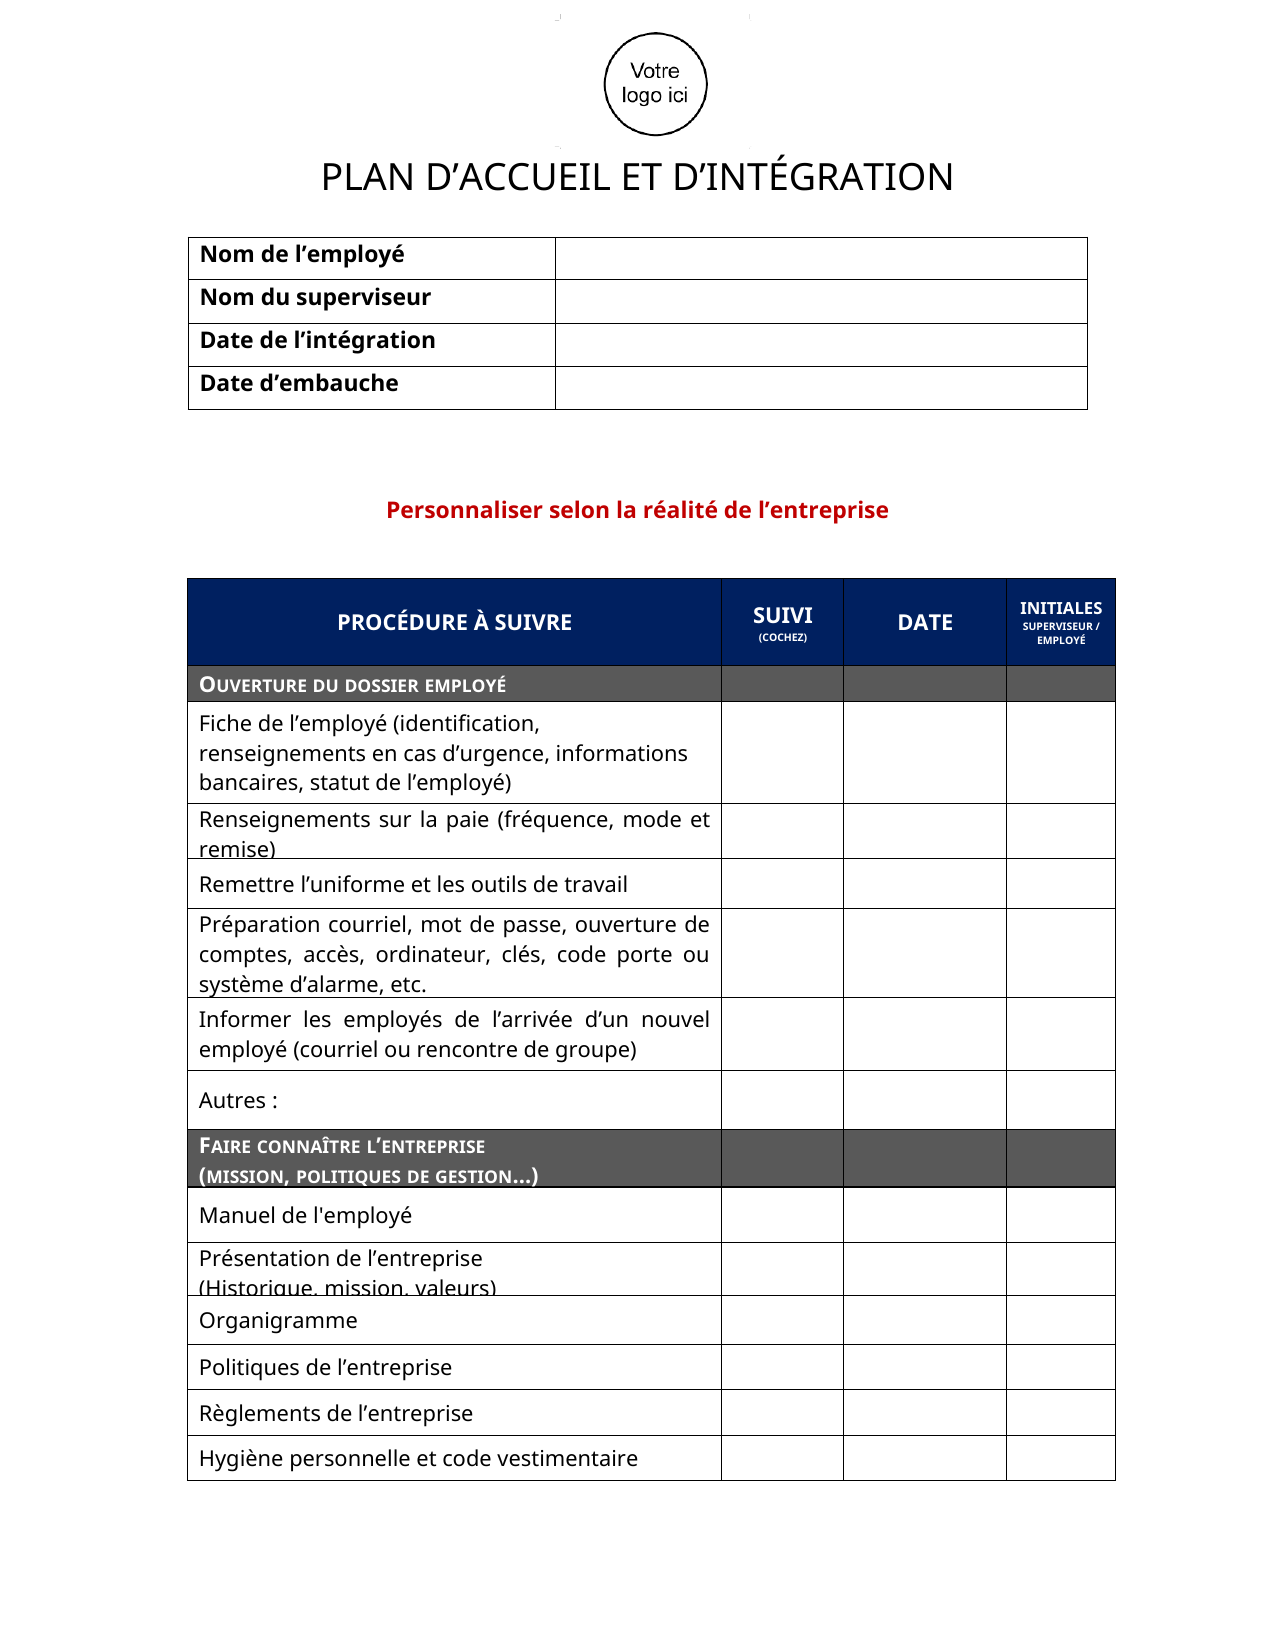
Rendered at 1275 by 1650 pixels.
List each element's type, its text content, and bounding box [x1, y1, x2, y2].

table_cell [844, 702, 1006, 803]
table_cell [1007, 1130, 1115, 1186]
table_cell [1007, 1071, 1115, 1129]
table_cell Renseignements sur la paie (fréquence, mode et remise) [188, 804, 721, 858]
table_cell [722, 1071, 843, 1129]
table_cell Fiche de l’employé (identification, renseignements en cas d’urgence, informations bancaires, statut de l’employé) [188, 702, 721, 803]
text Personnaliser selon la réalité de l’entreprise [187, 494, 1087, 525]
table_cell Règlements de l’entreprise [188, 1390, 721, 1434]
table_cell [722, 1188, 843, 1242]
table_cell [1007, 909, 1115, 997]
table_cell [844, 1436, 1006, 1480]
table_cell [1007, 1296, 1115, 1344]
table_cell [844, 1243, 1006, 1295]
table_cell [722, 1345, 843, 1389]
table_cell [722, 702, 843, 803]
table_cell [1007, 702, 1115, 803]
table_header Nom de l’employé [189, 238, 555, 279]
table_cell [1007, 1188, 1115, 1242]
table_cell [556, 367, 1087, 409]
table_cell [1007, 666, 1115, 701]
table_cell [844, 1345, 1006, 1389]
table_cell [844, 1390, 1006, 1434]
table_cell Autres : [188, 1071, 721, 1129]
table_cell [1007, 1243, 1115, 1295]
table_cell Remettre l’uniforme et les outils de travail [188, 859, 721, 908]
table_cell [1007, 859, 1115, 908]
table_cell [1007, 998, 1115, 1070]
table_cell [844, 859, 1006, 908]
text Plan d’accueil et d’intégration [187, 150, 1087, 201]
table_cell Politiques de l’entreprise [188, 1345, 721, 1389]
table_cell [722, 1390, 843, 1434]
table_cell Date de l’intégration [189, 324, 555, 366]
table_cell Présentation de l’entreprise (Historique, mission, valeurs) [188, 1243, 721, 1295]
table_cell Hygiène personnelle et code vestimentaire [188, 1436, 721, 1480]
table_header Initiales Superviseur / Employé [1007, 579, 1115, 665]
table_cell [722, 804, 843, 858]
picture [554, 14, 752, 149]
table_cell Informer les employés de l’arrivée d’un nouvel employé (courriel ou rencontre de groupe) [188, 998, 721, 1070]
table_cell Préparation courriel, mot de passe, ouverture de comptes, accès, ordinateur, clés, code porte ou système d’alarme, etc. [188, 909, 721, 997]
table_cell Date d’embauche [189, 367, 555, 409]
table_cell Faire connaître l’entreprise (mission, politiques de gestion…) [188, 1130, 721, 1186]
table_cell [1007, 804, 1115, 858]
table_cell [844, 1296, 1006, 1344]
table_cell [722, 859, 843, 908]
table_cell Nom du superviseur [189, 280, 555, 322]
table_cell [844, 1188, 1006, 1242]
table_cell [722, 1296, 843, 1344]
table_header [556, 238, 1087, 279]
table_cell [722, 1436, 843, 1480]
table_cell Manuel de l'employé [188, 1188, 721, 1242]
table_header Suivi (cochez) [722, 579, 843, 665]
table_cell [844, 909, 1006, 997]
table_cell [844, 804, 1006, 858]
table_cell [1007, 1436, 1115, 1480]
table_cell [1007, 1390, 1115, 1434]
table_cell [844, 666, 1006, 701]
table_cell [1007, 1345, 1115, 1389]
table_header Date [844, 579, 1006, 665]
table_cell [556, 280, 1087, 322]
table_cell Ouverture du dossier employé [188, 666, 721, 701]
table_cell [722, 909, 843, 997]
table_cell [722, 666, 843, 701]
table_cell [722, 998, 843, 1070]
table_cell [556, 324, 1087, 366]
table_header Procédure à suivrE [188, 579, 721, 665]
table_cell [722, 1130, 843, 1186]
table_cell [844, 1071, 1006, 1129]
table_cell [844, 1130, 1006, 1186]
table_cell Organigramme [188, 1296, 721, 1344]
table_cell [844, 998, 1006, 1070]
table_cell [722, 1243, 843, 1295]
